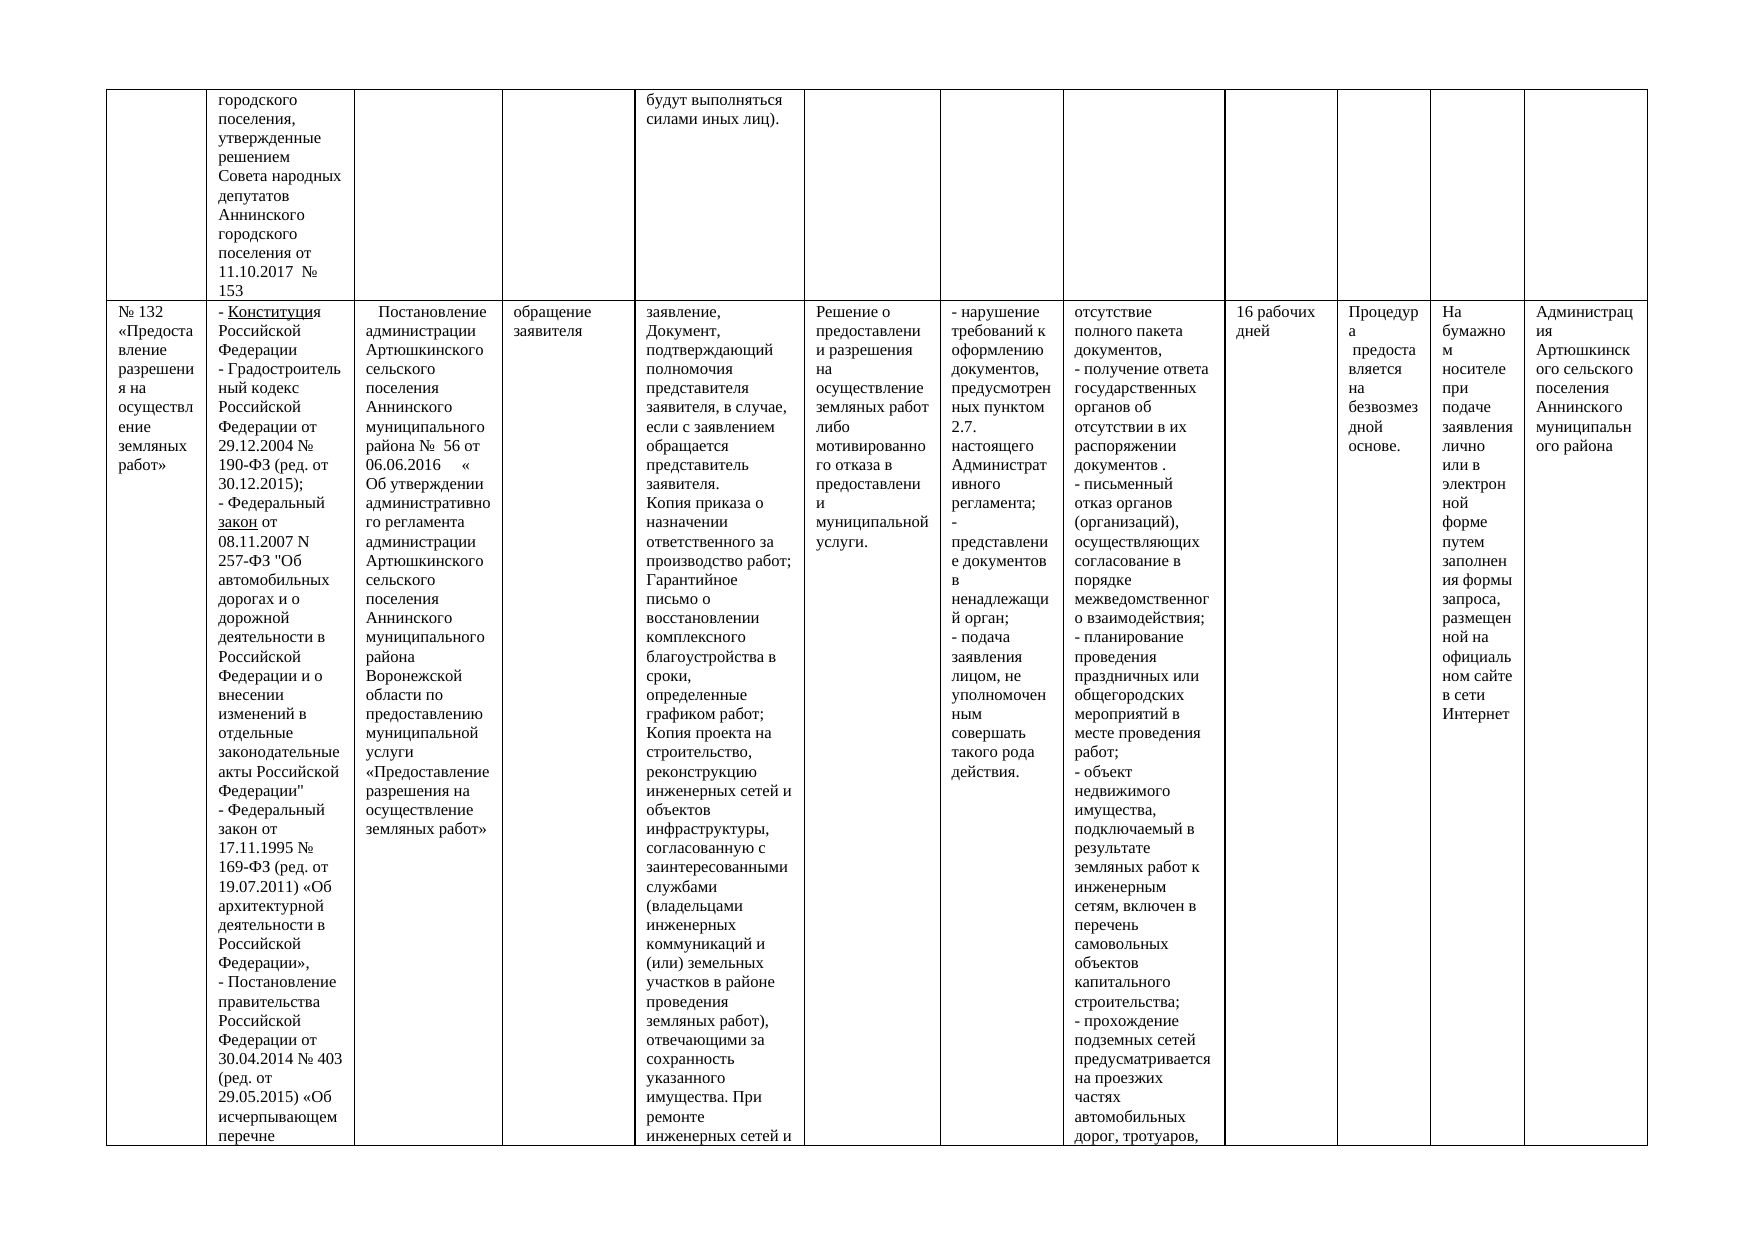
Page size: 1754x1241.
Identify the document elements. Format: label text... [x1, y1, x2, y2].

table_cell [503, 90, 634, 300]
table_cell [805, 90, 940, 300]
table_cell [636, 301, 804, 1145]
table_cell обращение заявителя [503, 301, 634, 1145]
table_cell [207, 301, 354, 1145]
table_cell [1226, 90, 1337, 300]
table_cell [107, 301, 206, 1145]
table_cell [1431, 90, 1524, 300]
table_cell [107, 90, 206, 300]
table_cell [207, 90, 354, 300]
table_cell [1338, 301, 1430, 1145]
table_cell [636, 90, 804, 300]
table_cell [355, 90, 502, 300]
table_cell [1431, 301, 1524, 1145]
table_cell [355, 301, 502, 1145]
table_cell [1525, 301, 1647, 1145]
table_cell 16 рабочих дней [1226, 301, 1337, 1145]
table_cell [1064, 90, 1224, 300]
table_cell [1064, 301, 1224, 1145]
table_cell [1338, 90, 1430, 300]
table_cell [941, 301, 1063, 1145]
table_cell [941, 90, 1063, 300]
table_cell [805, 301, 940, 1145]
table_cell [1525, 90, 1647, 300]
